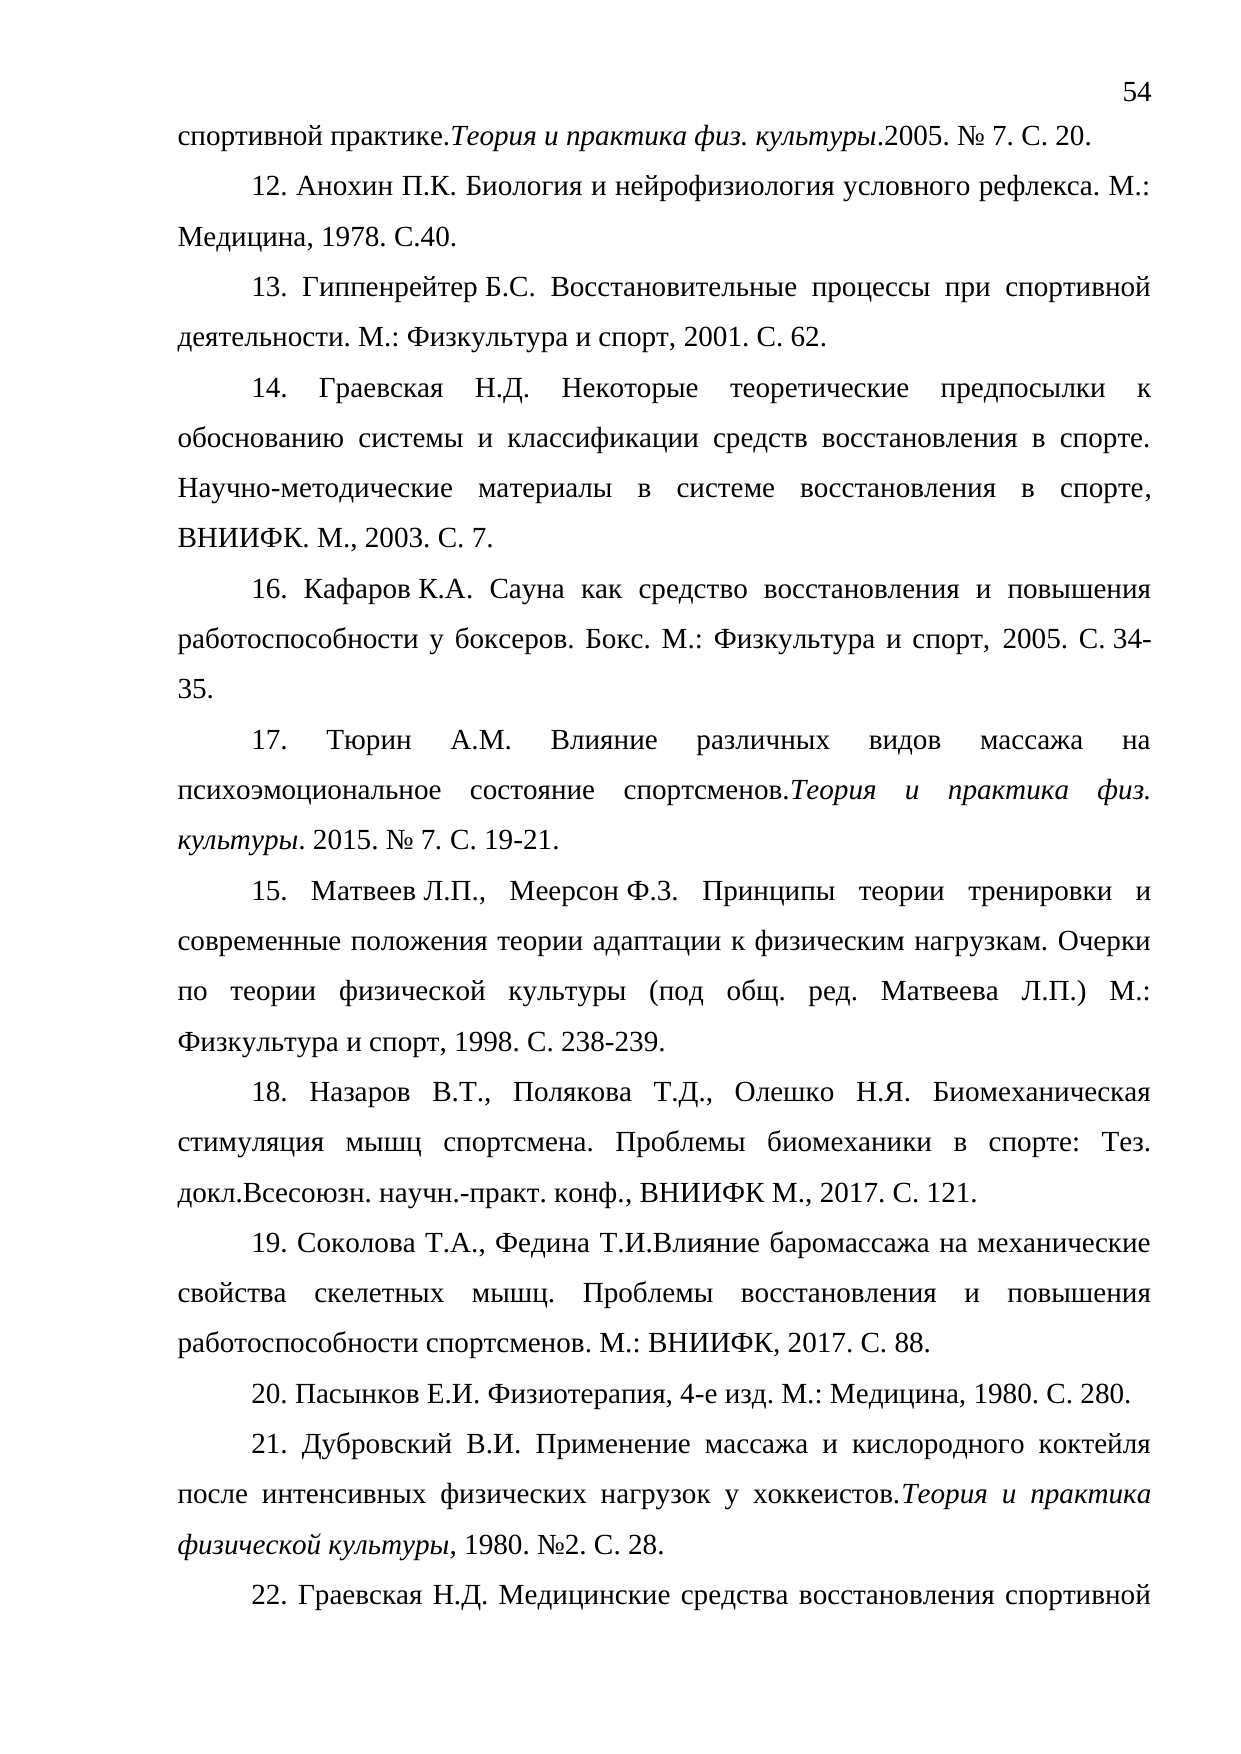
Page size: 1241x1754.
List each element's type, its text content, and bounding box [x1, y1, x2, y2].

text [177, 1577, 1152, 1611]
text 21. Дубровский В.И. Применение массажа и кислородного коктейля после интенсивных физических нагрузок у хоккеистов.Теория и практика физической культуры, 1980. №2. С. 28. [177, 1426, 1152, 1560]
text 16. Кафаров К.А. Сауна как средство восстановления и повышения работоспособности у боксеров. Бокс. М.: Физкультура и спорт, 2005. С. 34-35. [177, 571, 1152, 705]
text 14. Граевская Н.Д. Некоторые теоретические предпосылки к обоснованию системы и классификации средств восстановления в спорте. Научно-методические материалы в системе восстановления в спорте, ВНИИФК. М., 2003. С. 7. [177, 370, 1152, 554]
text 12. Анохин П.К. Биология и нейрофизиология условного рефлекса. М.: Медицина, 1978. С.40. [177, 168, 1152, 252]
text 19. Соколова Т.А., Федина Т.И.Влияние баромассажа на механические свойства скелетных мышц. Проблемы восстановления и повышения работоспособности спортсменов. М.: ВНИИФК, 2017. С. 88. [177, 1225, 1152, 1359]
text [177, 118, 1152, 152]
text 13. Гиппенрейтер Б.С. Восстановительные процессы при спортивной деятельности. М.: Физкультура и спорт, 2001. С. 62. [177, 269, 1152, 353]
text 15. Матвеев Л.П., Меерсон Ф.3. Принципы теории тренировки и современные положения теории адаптации к физическим нагрузкам. Очерки по теории физической культуры (под общ. ред. Матвеева Л.П.) М.: Физкультура и спорт, 1998. С. 238-239. [177, 873, 1152, 1057]
text 17. Тюрин А.М. Влияние различных видов массажа на психоэмоциональное состояние спортсменов.Теория и практика физ. культуры. 2015. № 7. С. 19-21. [177, 722, 1152, 856]
text 20. Пасынков Е.И. Физиотерапия, 4-е изд. М.: Медицина, 1980. С. 280. [177, 1376, 1152, 1409]
text 18. Назаров В.Т., Полякова Т.Д., Олешко Н.Я. Биомеханическая стимуляция мышц спортсмена. Проблемы биомеханики в спорте: Тез. докл.Всесоюзн. научн.-практ. конф., ВНИИФК М., 2017. С. 121. [177, 1074, 1152, 1208]
